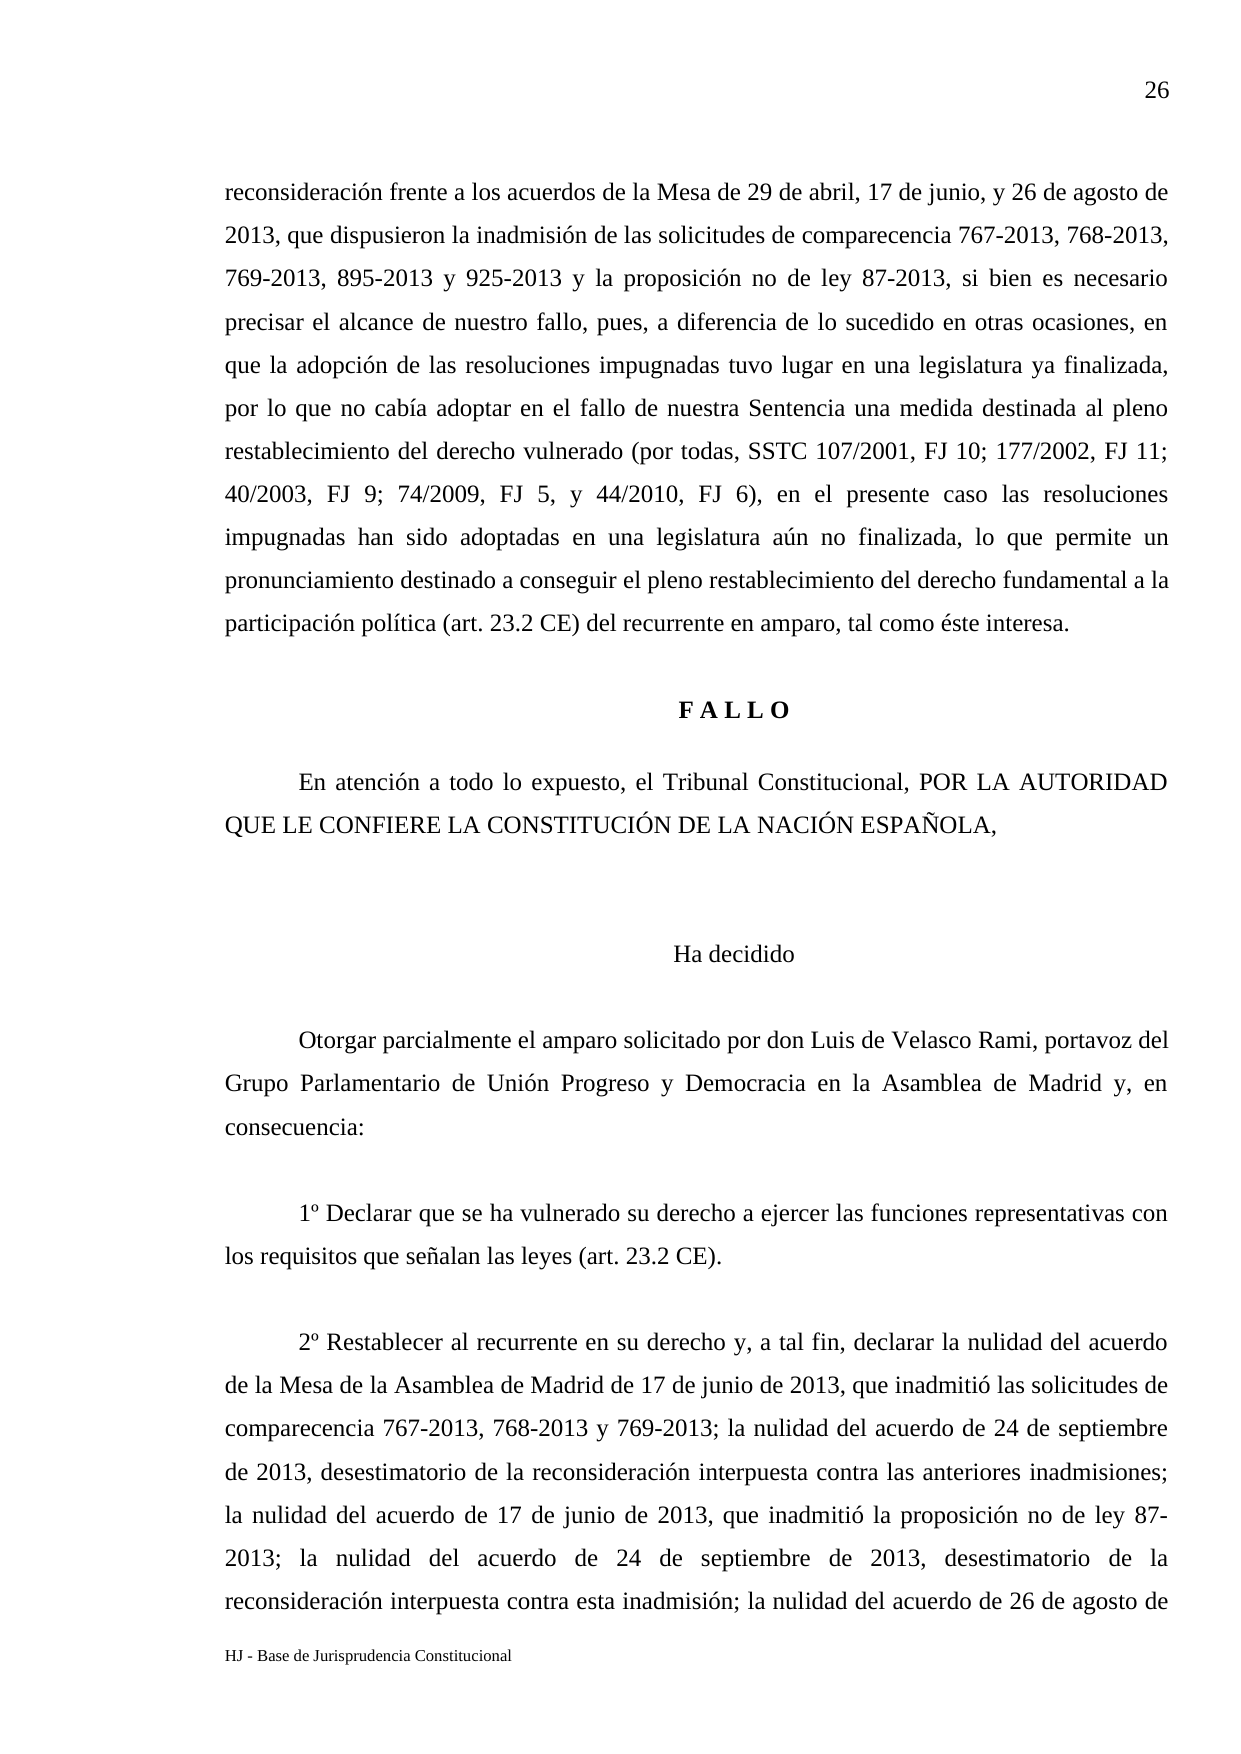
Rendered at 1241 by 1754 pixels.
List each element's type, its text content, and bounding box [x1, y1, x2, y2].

text 1º Declarar que se ha vulnerado su derecho a ejercer las funciones representativas con los requisitos que señalan las leyes (art. 23.2 CE). [224, 1198, 1169, 1270]
text Ha decidido [224, 939, 1169, 968]
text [224, 1327, 1169, 1615]
text Otorgar parcialmente el amparo solicitado por don Luis de Velasco Rami, portavoz del Grupo Parlamentario de Unión Progreso y Democracia en la Asamblea de Madrid y, en consecuencia: [224, 1025, 1169, 1140]
subtitle F A L L O [224, 695, 1169, 723]
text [224, 177, 1169, 637]
text En atención a todo lo expuesto, el Tribunal Constitucional, POR LA AUTORIDAD QUE LE CONFIERE LA CONSTITUCIÓN DE LA NACIÓN ESPAÑOLA, [224, 767, 1169, 838]
